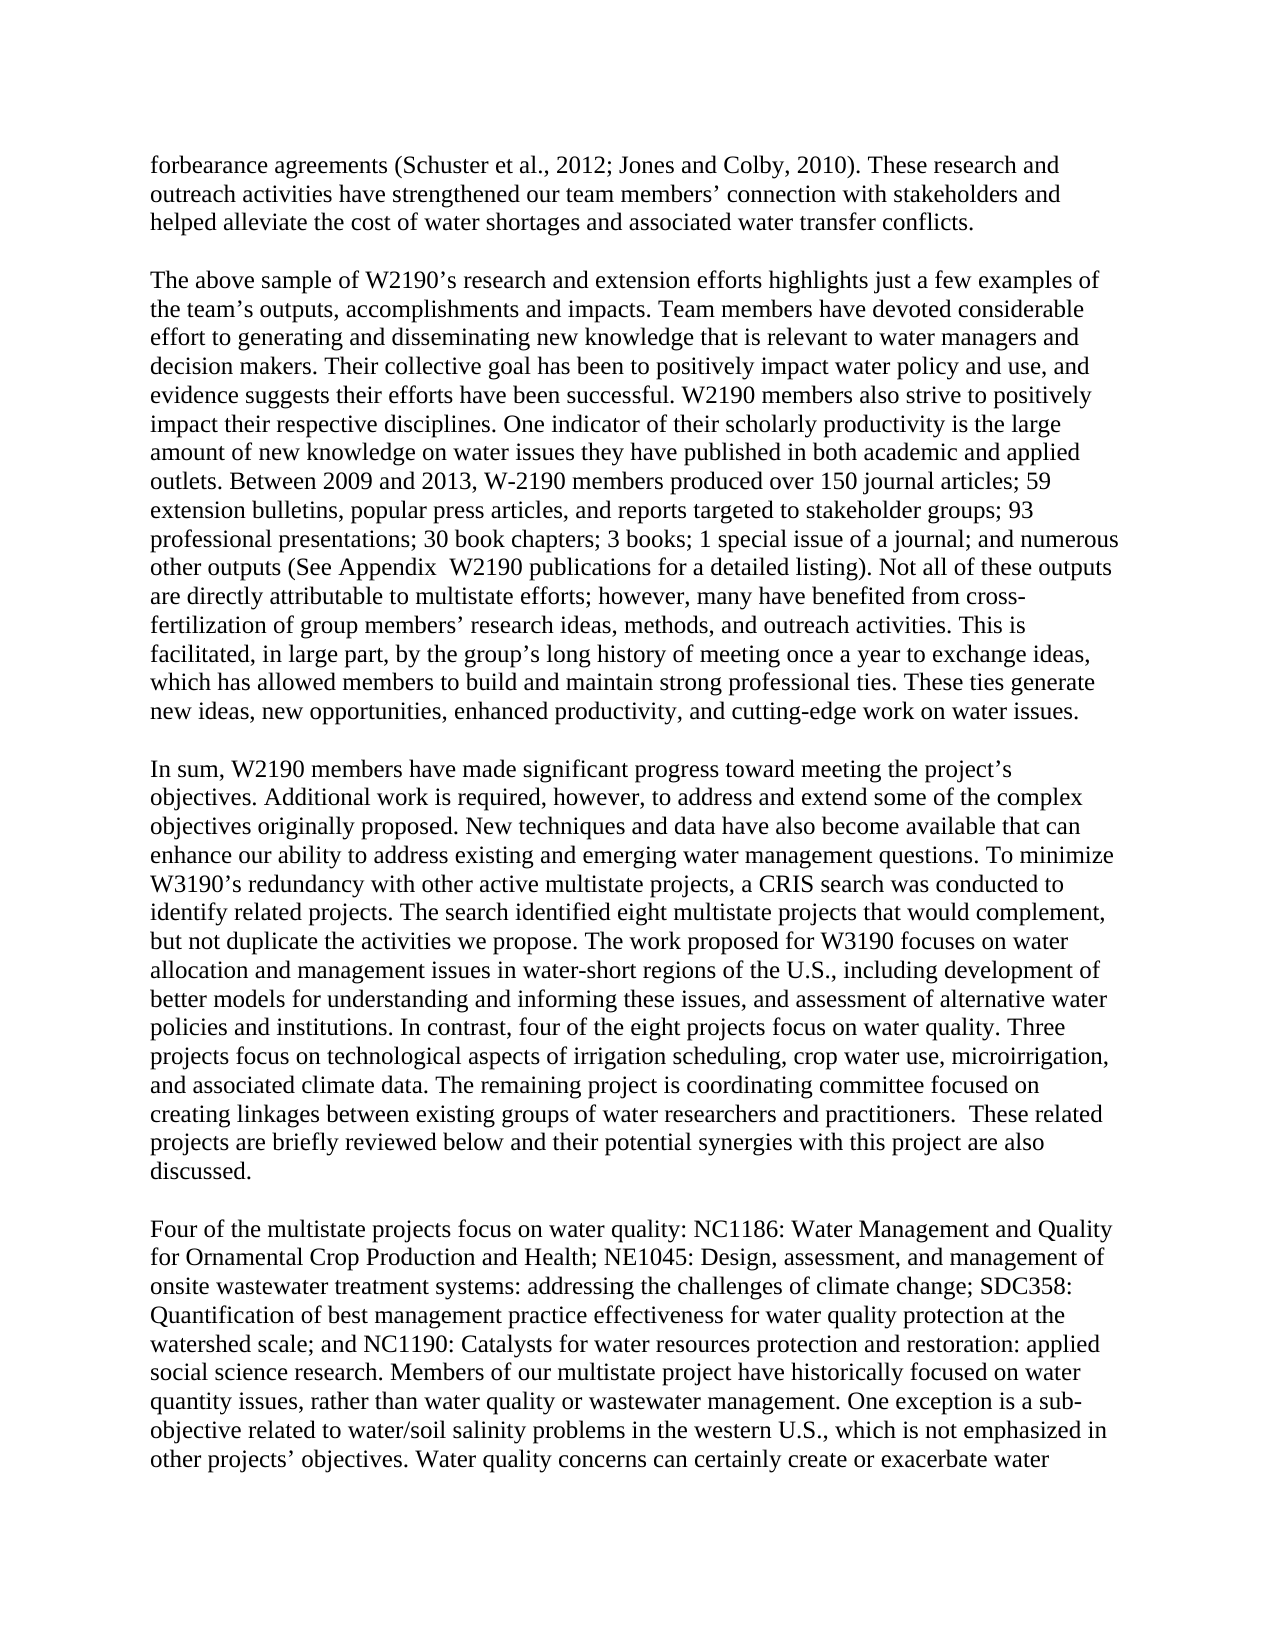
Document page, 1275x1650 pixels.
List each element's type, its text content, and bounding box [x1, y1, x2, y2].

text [150, 150, 1125, 236]
text The above sample of W2190’s research and extension efforts highlights just a few examples of the team’s outputs, accomplishments and impacts. Team members have devoted considerable effort to generating and disseminating new knowledge that is relevant to water managers and decision makers. Their collective goal has been to positively impact water policy and use, and evidence suggests their efforts have been successful. W2190 members also strive to positively impact their respective disciplines. One indicator of their scholarly productivity is the large amount of new knowledge on water issues they have published in both academic and applied outlets. Between 2009 and 2013, W-2190 members produced over 150 journal articles; 59 extension bulletins, popular press articles, and reports targeted to stakeholder groups; 93 professional presentations; 30 book chapters; 3 books; 1 special issue of a journal; and numerous other outputs (See Appendix W2190 publications for a detailed listing). Not all of these outputs are directly attributable to multistate efforts; however, many have benefited from cross-fertilization of group members’ research ideas, methods, and outreach activities. This is facilitated, in large part, by the group’s long history of meeting once a year to exchange ideas, which has allowed members to build and maintain strong professional ties. These ties generate new ideas, new opportunities, enhanced productivity, and cutting-edge work on water issues. [150, 265, 1125, 725]
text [150, 1214, 1125, 1472]
text In sum, W2190 members have made significant progress toward meeting the project’s objectives. Additional work is required, however, to address and extend some of the complex objectives originally proposed. New techniques and data have also become available that can enhance our ability to address existing and emerging water management questions. To minimize W3190’s redundancy with other active multistate projects, a CRIS search was conducted to identify related projects. The search identified eight multistate projects that would complement, but not duplicate the activities we propose. The work proposed for W3190 focuses on water allocation and management issues in water-short regions of the U.S., including development of better models for understanding and informing these issues, and assessment of alternative water policies and institutions. In contrast, four of the eight projects focus on water quality. Three projects focus on technological aspects of irrigation scheduling, crop water use, microirrigation, and associated climate data. The remaining project is coordinating committee focused on creating linkages between existing groups of water researchers and practitioners. These related projects are briefly reviewed below and their potential synergies with this project are also discussed. [150, 754, 1125, 1185]
